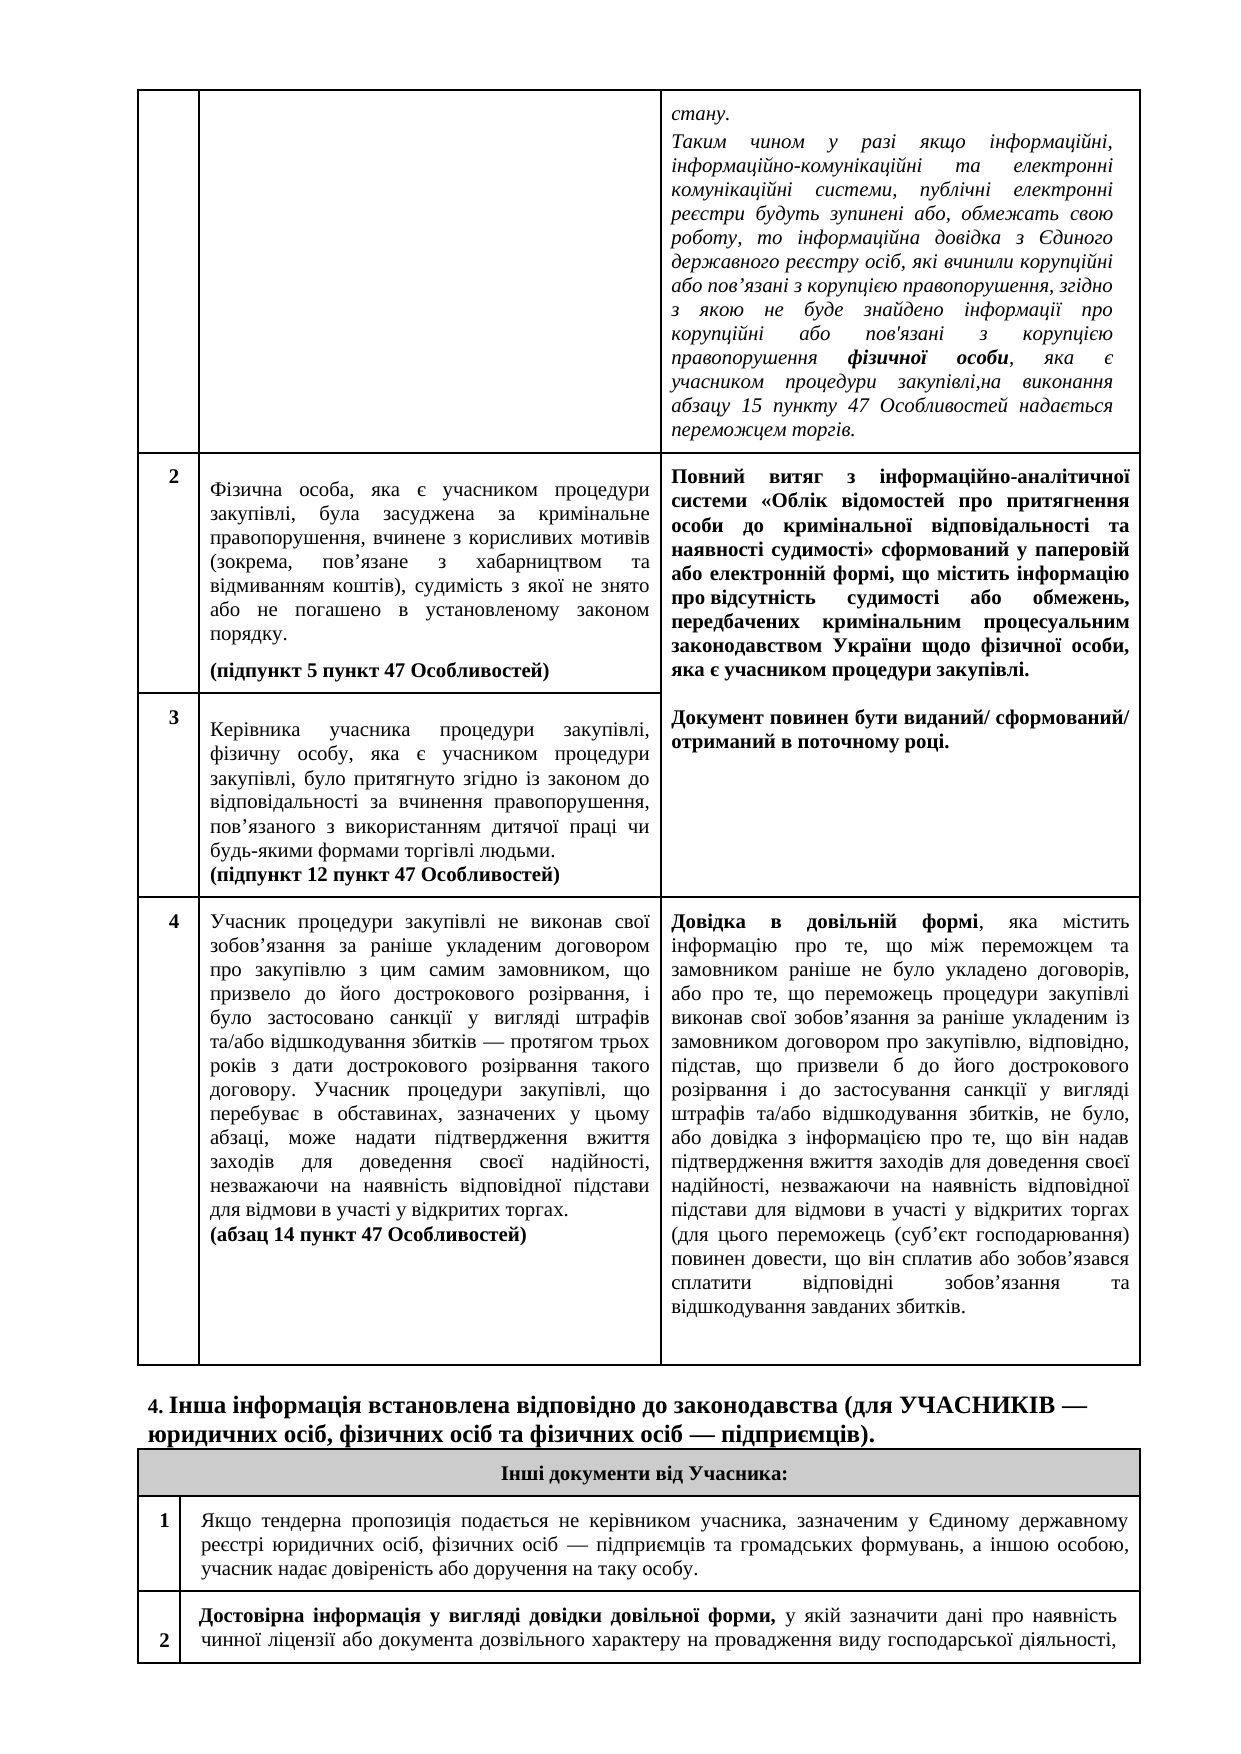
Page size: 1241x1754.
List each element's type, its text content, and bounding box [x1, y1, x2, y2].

table_cell Керівника учасника процедури закупівлі, фізичну особу, яка є учасником процедури закупівлі, було притягнуто згідно із законом до відповідальності за вчинення правопорушення, пов’язаного з використанням дитячої праці чи будь-якими формами торгівлі людьми. (підпункт 12 пункт 47 Особливостей) [200, 694, 660, 896]
table_header Інші документи від Учасника: [139, 1450, 1139, 1495]
table_cell Повний витяг з інформаційно-аналітичної системи «Облік відомостей про притягнення особи до кримінальної відповідальності та наявності судимості» сформований у паперовій або електронній формі, що містить інформацію про відсутність судимості або обмежень, передбачених кримінальним процесуальним законодавством України щодо фізичної особи, яка є учасником процедури закупівлі. Документ повинен бути виданий/ сформований/ отриманий в поточному році. [662, 454, 1139, 896]
table_cell 2 [139, 1592, 179, 1662]
table_cell Учасник процедури закупівлі не виконав свої зобов’язання за раніше укладеним договором про закупівлю з цим самим замовником, що призвело до його дострокового розірвання, і було застосовано санкції у вигляді штрафів та/або відшкодування збитків — протягом трьох років з дати дострокового розірвання такого договору. Учасник процедури закупівлі, що перебуває в обставинах, зазначених у цьому абзаці, може надати підтвердження вжиття заходів для доведення своєї надійності, незважаючи на наявність відповідної підстави для відмови в участі у відкритих торгах. (абзац 14 пункт 47 Особливостей) [200, 898, 660, 1364]
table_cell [200, 91, 660, 452]
table_cell 2 [139, 454, 198, 692]
table_cell 1 [139, 1497, 179, 1590]
table_cell Фізична особа, яка є учасником процедури закупівлі, була засуджена за кримінальне правопорушення, вчинене з корисливих мотивів (зокрема, пов’язане з хабарництвом та відмиванням коштів), судимість з якої не знято або не погашено в установленому законом порядку. (підпункт 5 пункт 47 Особливостей) [200, 454, 660, 692]
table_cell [662, 91, 1139, 452]
table_cell 4 [139, 898, 198, 1364]
table_cell 3 [139, 694, 198, 896]
text 4. Інша інформація встановлена відповідно до законодавства (для УЧАСНИКІВ — юридичних осіб, фізичних осіб та фізичних осіб — підприємців). [148, 1391, 1152, 1448]
table_cell 1 [139, 91, 198, 452]
table_cell Довідка в довільній формі, яка містить інформацію про те, що між переможцем та замовником раніше не було укладено договорів, або про те, що переможець процедури закупівлі виконав свої зобов’язання за раніше укладеним із замовником договором про закупівлю, відповідно, підстав, що призвели б до його дострокового розірвання і до застосування санкції у вигляді штрафів та/або відшкодування збитків, не було, або довідка з інформацією про те, що він надав підтвердження вжиття заходів для доведення своєї надійності, незважаючи на наявність відповідної підстави для відмови в участі у відкритих торгах (для цього переможець (суб’єкт господарювання) повинен довести, що він сплатив або зобов’язався сплатити відповідні зобов’язання та відшкодування завданих збитків. [662, 898, 1139, 1364]
table_cell Якщо тендерна пропозиція подається не керівником учасника, зазначеним у Єдиному державному реєстрі юридичних осіб, фізичних осіб — підприємців та громадських формувань, а іншою особою, учасник надає довіреність або доручення на таку особу. [181, 1497, 1139, 1590]
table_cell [181, 1592, 1139, 1662]
